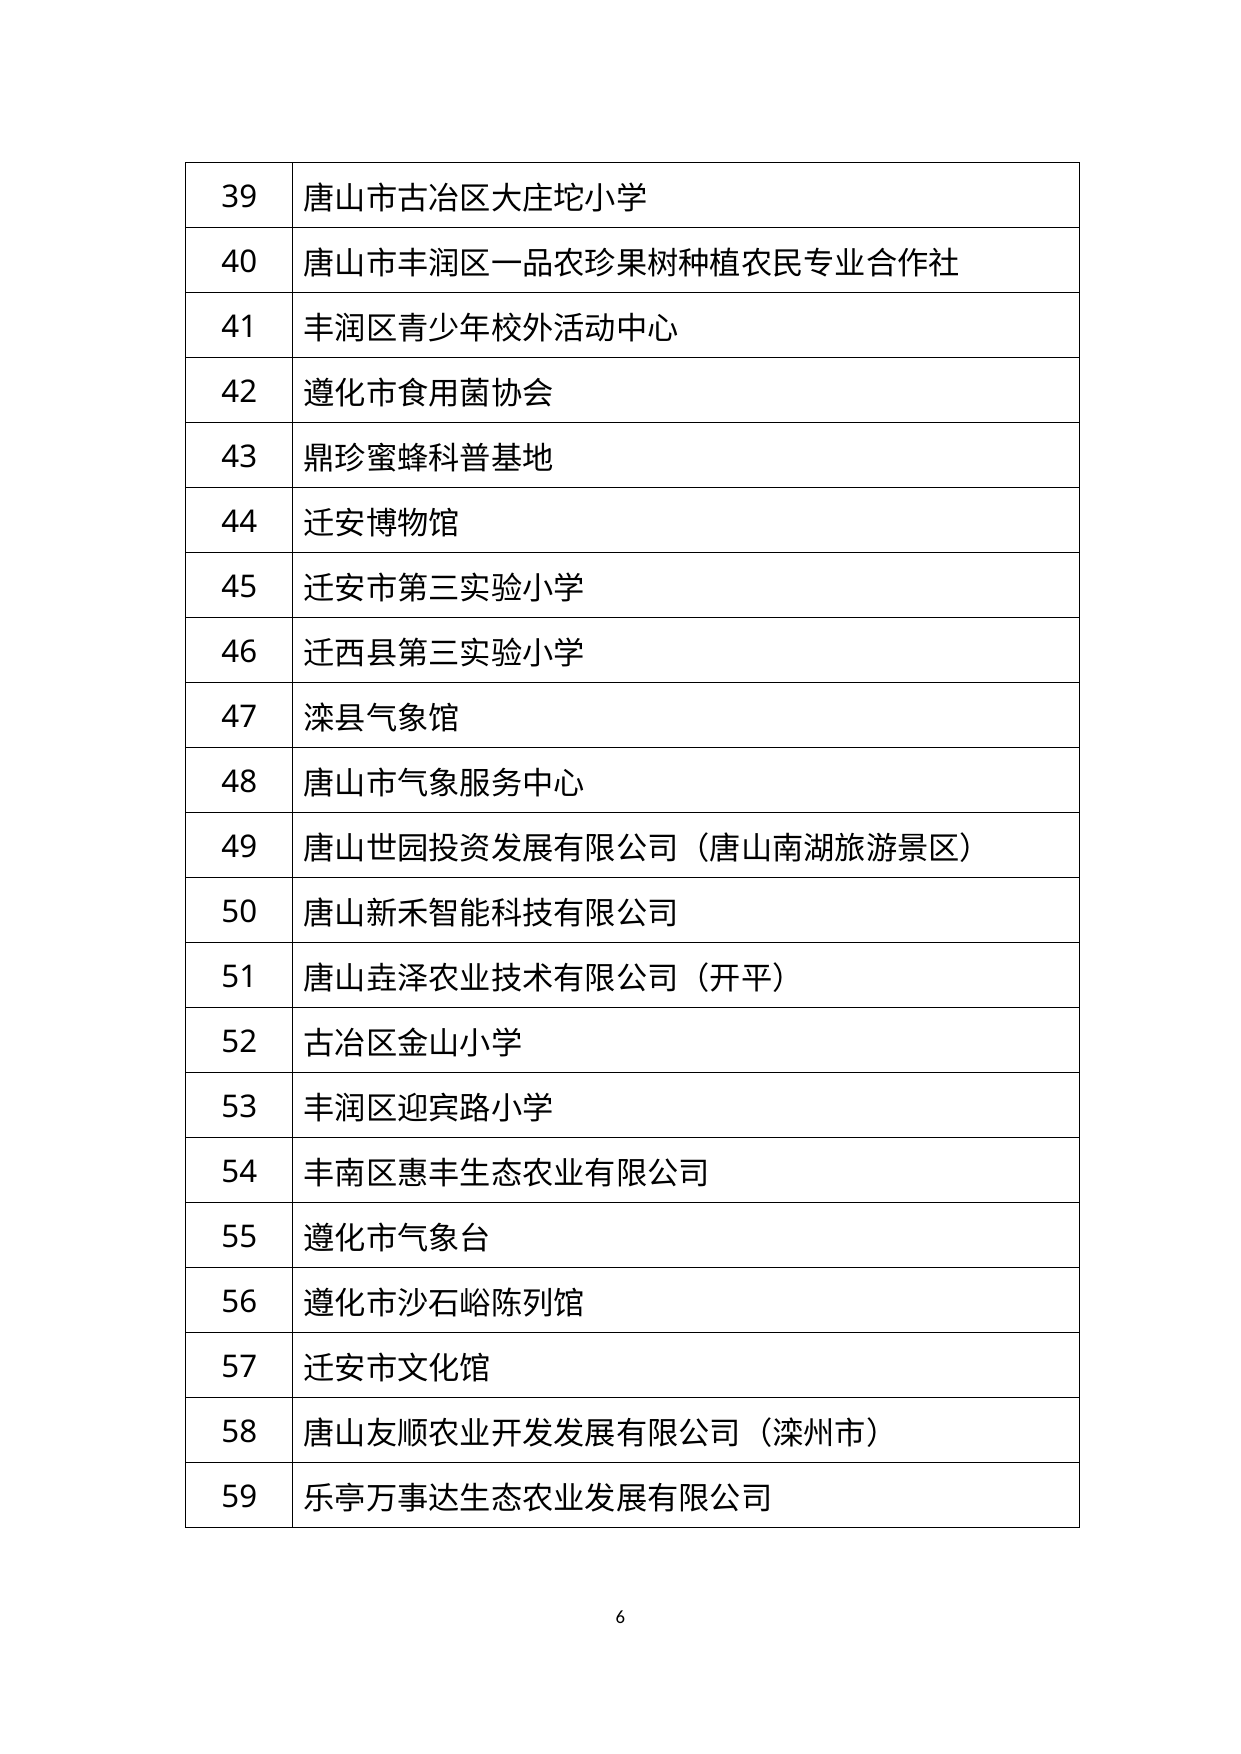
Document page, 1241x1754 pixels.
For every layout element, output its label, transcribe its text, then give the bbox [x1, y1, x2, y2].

table_cell 遵化市沙石峪陈列馆 [293, 1268, 1079, 1332]
table_cell 乐亭万事达生态农业发展有限公司 [293, 1463, 1079, 1527]
table_cell 滦县气象馆 [293, 683, 1079, 747]
table_cell 40 [186, 228, 292, 292]
table_cell 44 [186, 488, 292, 552]
table_cell 51 [186, 943, 292, 1007]
table_cell 丰南区惠丰生态农业有限公司 [293, 1138, 1079, 1202]
table_cell 古冶区金山小学 [293, 1008, 1079, 1072]
table_cell 59 [186, 1463, 292, 1527]
table_cell 57 [186, 1333, 292, 1397]
table_cell 43 [186, 423, 292, 487]
table_cell 唐山市古冶区大庄坨小学 [293, 163, 1079, 227]
table_cell 55 [186, 1203, 292, 1267]
table_cell 迁西县第三实验小学 [293, 618, 1079, 682]
table_cell 45 [186, 553, 292, 617]
table_cell 53 [186, 1073, 292, 1137]
table_cell 丰润区迎宾路小学 [293, 1073, 1079, 1137]
table_cell 52 [186, 1008, 292, 1072]
table_cell 49 [186, 813, 292, 877]
table_cell 56 [186, 1268, 292, 1332]
table_cell 41 [186, 293, 292, 357]
table_cell 遵化市气象台 [293, 1203, 1079, 1267]
table_cell 46 [186, 618, 292, 682]
table_cell 唐山市气象服务中心 [293, 748, 1079, 812]
table_cell 48 [186, 748, 292, 812]
table_cell 47 [186, 683, 292, 747]
table_cell 迁安市文化馆 [293, 1333, 1079, 1397]
table_cell 50 [186, 878, 292, 942]
table_cell 58 [186, 1398, 292, 1462]
table_cell 丰润区青少年校外活动中心 [293, 293, 1079, 357]
table_cell 唐山世园投资发展有限公司（唐山南湖旅游景区） [293, 813, 1079, 877]
table_cell 遵化市食用菌协会 [293, 358, 1079, 422]
table_cell 唐山市丰润区一品农珍果树种植农民专业合作社 [293, 228, 1079, 292]
table_cell 42 [186, 358, 292, 422]
table_cell 唐山友顺农业开发发展有限公司（滦州市） [293, 1398, 1079, 1462]
table_cell 迁安博物馆 [293, 488, 1079, 552]
table_cell 唐山垚泽农业技术有限公司（开平） [293, 943, 1079, 1007]
table_cell 迁安市第三实验小学 [293, 553, 1079, 617]
table_cell 唐山新禾智能科技有限公司 [293, 878, 1079, 942]
table_cell 鼎珍蜜蜂科普基地 [293, 423, 1079, 487]
table_cell 54 [186, 1138, 292, 1202]
table_cell 39 [186, 163, 292, 227]
